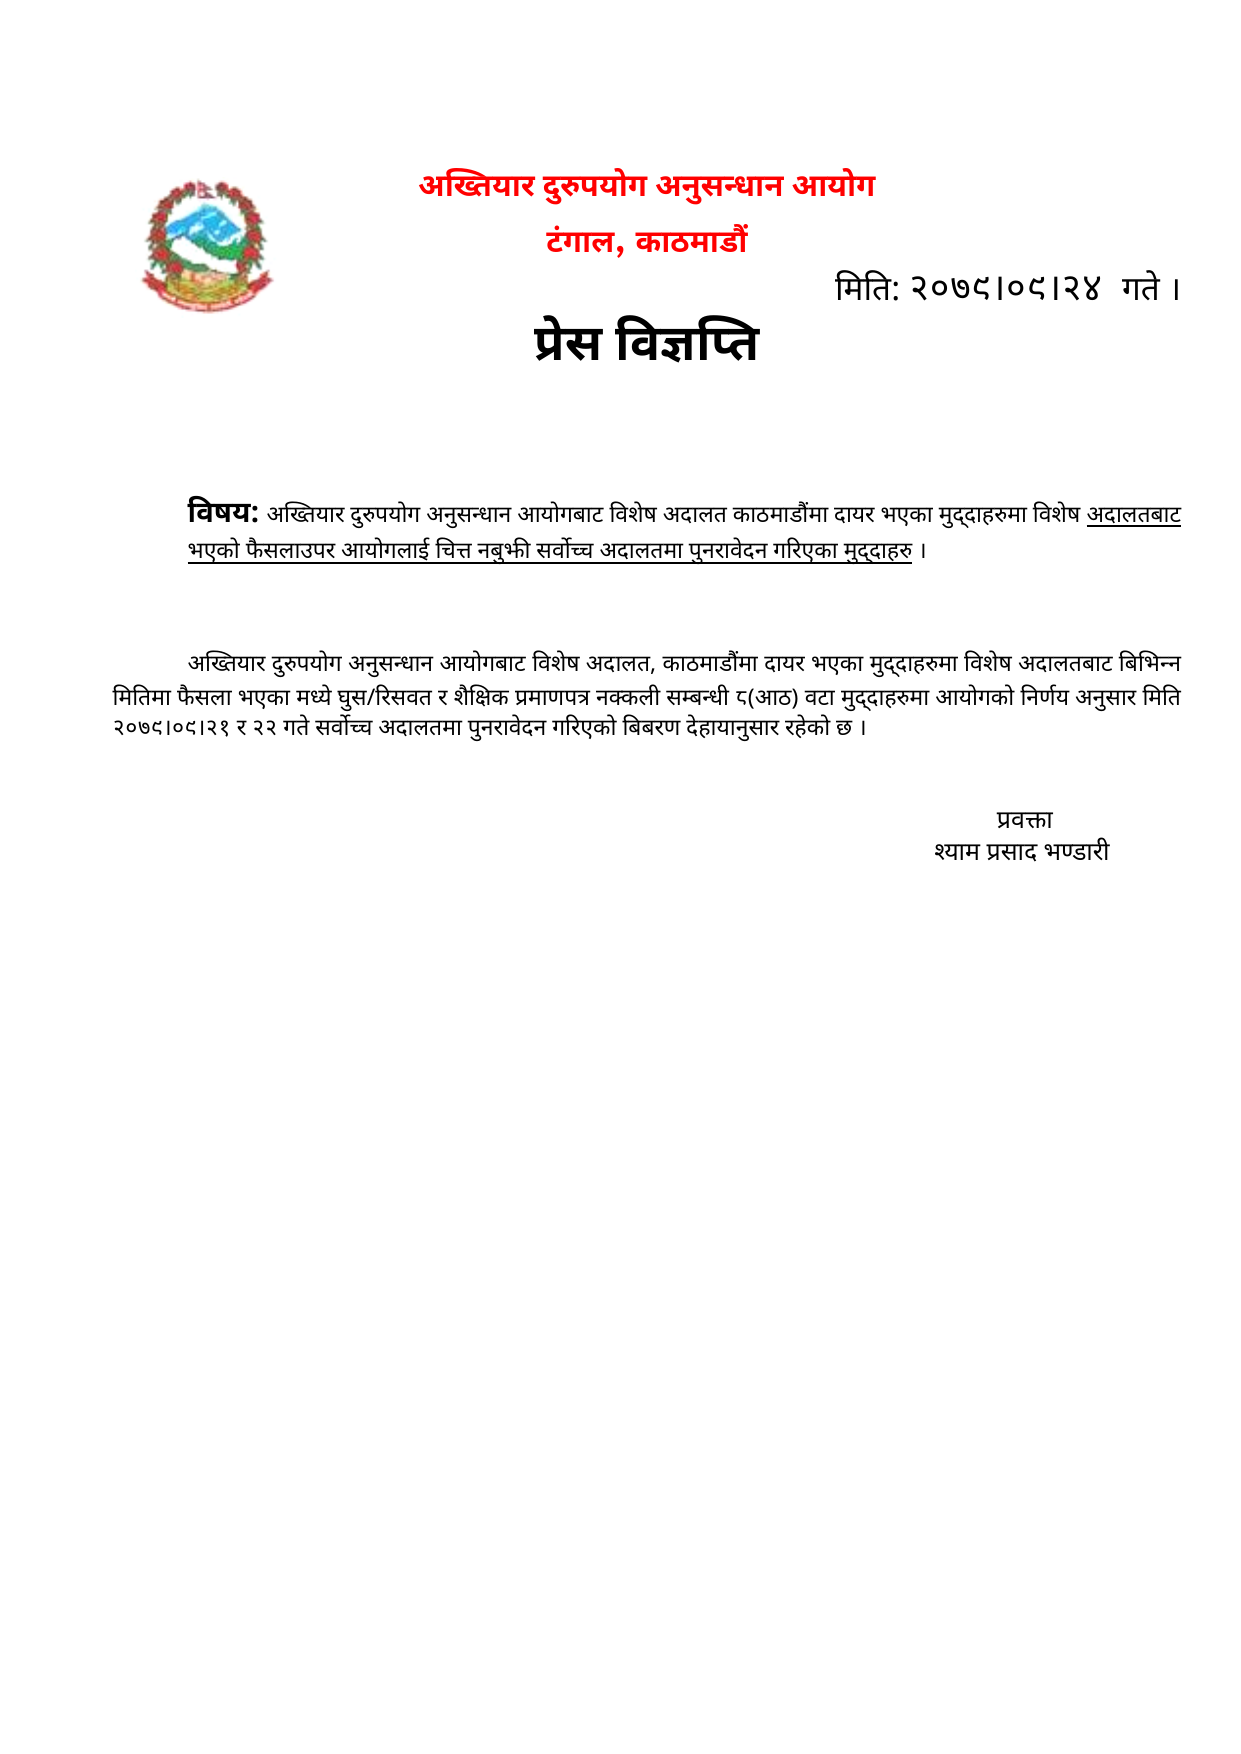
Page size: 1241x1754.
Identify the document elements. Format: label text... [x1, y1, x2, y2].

text टंगाल, काठमाडौं [296, 209, 1181, 265]
text प्रवक्ता श्याम प्रसाद भण्डारी [862, 806, 1181, 871]
text अख्तियार दुरुपयोग अनुसन्धान आयोग [112, 169, 1181, 209]
text मिति: २०७९।०९।२४ गते । [296, 265, 1181, 316]
text प्रेस विज्ञप्ति [112, 316, 1181, 381]
text अख्तियार दुरुपयोग अनुसन्धान आयोगबाट विशेष अदालत, काठमाडौंमा दायर भएका मुद्दाहरुमा विशेष अदालतबाट बिभिन्न मितिमा फैसला भएका मध्ये घुस/रिसवत र शैक्षिक प्रमाणपत्र नक्कली सम्बन्धी ८(आठ) वटा मुद्दाहरुमा आयोगको निर्णय अनुसार मिति २०७९।०९।२१ र २२ गते सर्वोच्च अदालतमा पुनरावेदन गरिएको बिबरण देहायानुसार रहेको छ । [112, 647, 1181, 744]
text विषय: अख्तियार दुरुपयोग अनुसन्धान आयोगबाट विशेष अदालत काठमाडौंमा दायर भएका मुद्दाहरुमा विशेष अदालतबाट भएको फैसलाउपर आयोगलाई चित्त नबुझी सर्वोच्च अदालतमा पुनरावेदन गरिएका मुद्दाहरु । [187, 491, 1181, 568]
